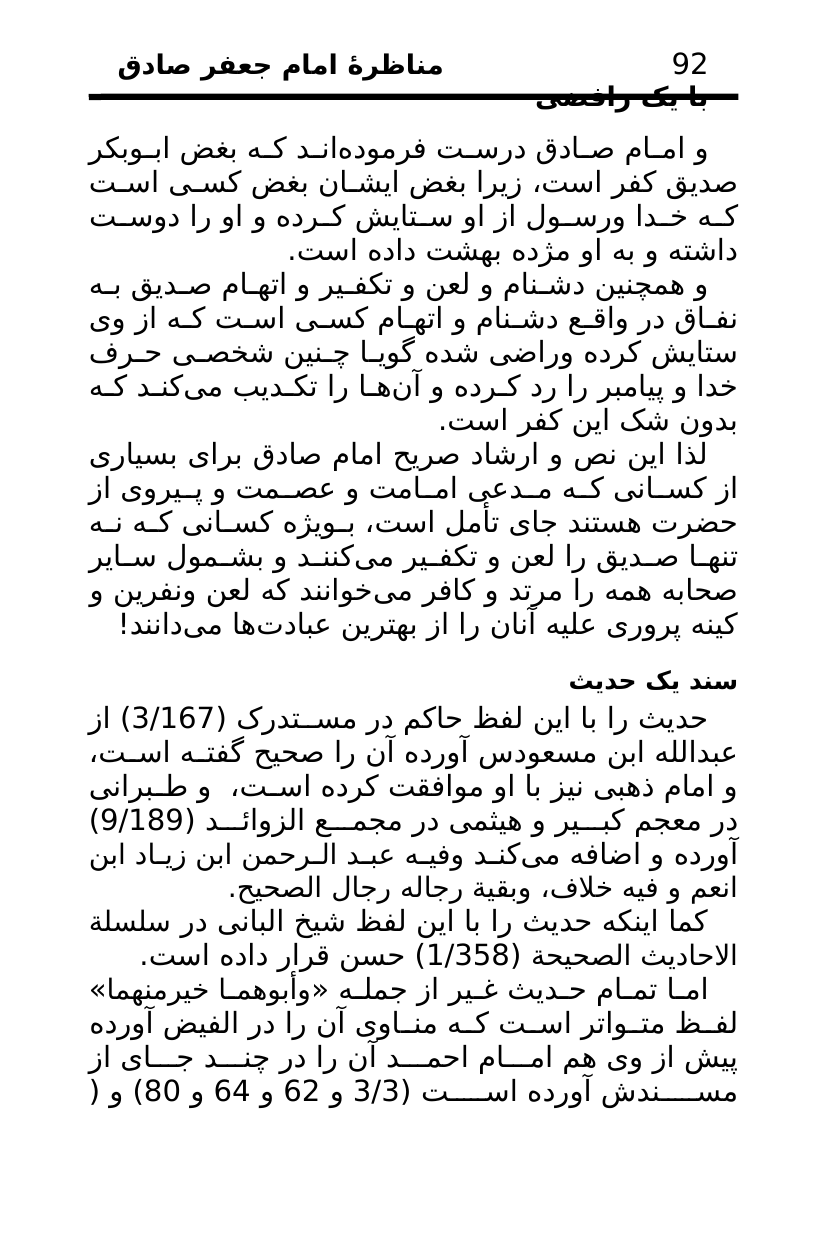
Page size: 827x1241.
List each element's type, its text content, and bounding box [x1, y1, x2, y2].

text و همچنین دشنام و لعن و تکفیر و اتهام صدیق به نفاق در واقع دشنام و اتهام کسی است که از وی ستایش کرده وراضی شده گویا چنین شخصی حرف خدا و پیامبر را رد ‌کرده و آن‌ها را تکدیب می‌کند که بدون شک این کفر است. [89, 267, 738, 437]
text کما اینکه حدیث را با این لفظ شیخ البانی در سلسلة الاحاديث الصحيحة (1/358) حسن قرار داده است. [89, 904, 738, 972]
text حدیث را با این لفظ حاکم در مستدرک (3/167)‌ از عبدالله ابن مسعودس آورده آن را صحیح گفته است،‌ و امام ذهبی نیز با او موافقت کرده است،‌ و طبرانی در معجم کبیر و هیثمی در مجمع الزوائد (‌9/189) آورده و اضافه می‌کند وفيه عبد الرحمن ابن زياد ابن انعم و فيه خلاف، ‌وبقية رجاله رجال الصحيح. [89, 701, 738, 904]
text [89, 972, 738, 1108]
text سند یک حدیث [89, 666, 738, 695]
text ‌لذا این نص و ارشاد صریح امام صادق برای بسیاری از کسانی که مدعی امامت و عصمت و پیروی از حضرت هستند جای تأمل است، ‌بویژه کسانی که نه تنها صدیق را لعن و تکفیر می‌کنند و بشمول سایر صحابه همه را مرتد و کافر می‌خوانند که لعن ونفرین و کینه پروری علیه آنان را از بهترین عبادت‌ها می‌دانند! [89, 437, 738, 641]
text و امام صادق درست فرموده‌اند که بغض ابوبکر صدیق کفر است،‌ زیرا بغض ایشان بغض کسی است که خدا ورسول از او ستایش کرده و او را دوست داشته و به او مژده بهشت داده است. [89, 132, 738, 267]
